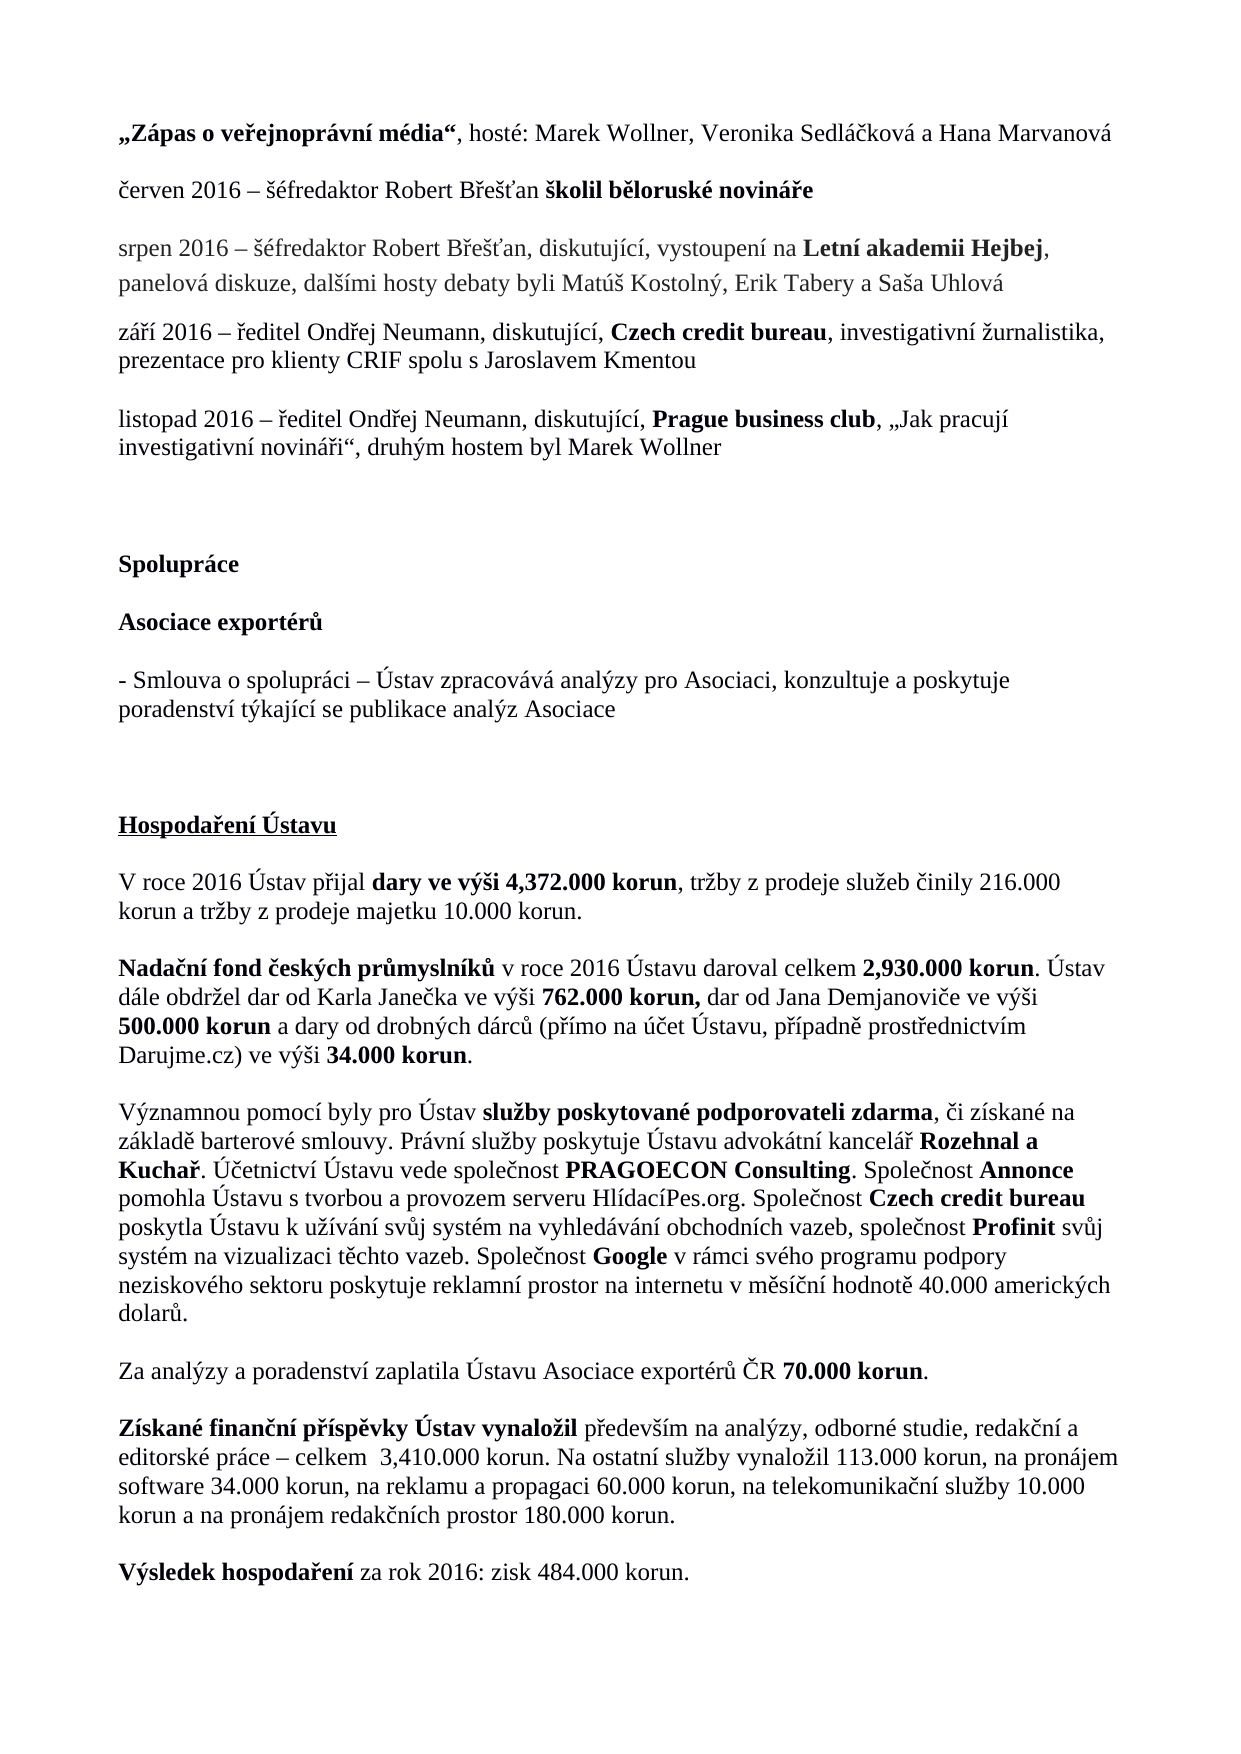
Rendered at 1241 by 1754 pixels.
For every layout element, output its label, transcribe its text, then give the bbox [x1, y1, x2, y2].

text V roce 2016 Ústav přijal dary ve výši 4,372.000 korun, tržby z prodeje služeb činily 216.000 korun a tržby z prodeje majetku 10.000 korun. [118, 867, 1122, 925]
text Za analýzy a poradenství zaplatila Ústavu Asociace exportérů ČR 70.000 korun. [118, 1356, 1122, 1385]
text Asociace exportérů [118, 607, 1122, 636]
text Nadační fond českých průmyslníků v roce 2016 Ústavu daroval celkem 2,930.000 korun. Ústav dále obdržel dar od Karla Janečka ve výši 762.000 korun, dar od Jana Demjanoviče ve výši 500.000 korun a dary od drobných dárců (přímo na účet Ústavu, případně prostřednictvím Darujme.cz) ve výši 34.000 korun. [118, 953, 1122, 1068]
text Významnou pomocí byly pro Ústav služby poskytované podporovateli zdarma, či získané na základě barterové smlouvy. Právní služby poskytuje Ústavu advokátní kancelář Rozehnal a Kuchař. Účetnictví Ústavu vede společnost PRAGOECON Consulting. Společnost Annonce pomohla Ústavu s tvorbou a provozem serveru HlídacíPes.org. Společnost Czech credit bureau poskytla Ústavu k užívání svůj systém na vyhledávání obchodních vazeb, společnost Profinit svůj systém na vizualizaci těchto vazeb. Společnost Google v rámci svého programu podpory neziskového sektoru poskytuje reklamní prostor na internetu v měsíční hodnotě 40.000 amerických dolarů. [118, 1097, 1122, 1327]
text září 2016 – ředitel Ondřej Neumann, diskutující, Czech credit bureau, investigativní žurnalistika, prezentace pro klienty CRIF spolu s Jaroslavem Kmentou [118, 317, 1122, 374]
text Hospodaření Ústavu [118, 810, 1122, 838]
text Výsledek hospodaření za rok 2016: zisk 484.000 korun. [118, 1557, 1122, 1586]
text červen 2016 – šéfredaktor Robert Břešťan školil běloruské novináře [118, 176, 1122, 204]
text - Smlouva o spolupráci – Ústav zpracovává analýzy pro Asociaci, konzultuje a poskytuje poradenství týkající se publikace analýz Asociace [118, 665, 1122, 723]
text Spolupráce [118, 549, 1122, 578]
text Získané finanční příspěvky Ústav vynaložil především na analýzy, odborné studie, redakční a editorské práce – celkem 3,410.000 korun. Na ostatní služby vynaložil 113.000 korun, na pronájem software 34.000 korun, na reklamu a propagaci 60.000 korun, na telekomunikační služby 10.000 korun a na pronájem redakčních prostor 180.000 korun. [118, 1413, 1122, 1528]
text listopad 2016 – ředitel Ondřej Neumann, diskutující, Prague business club, „Jak pracují investigativní novináři“, druhým hostem byl Marek Wollner [118, 404, 1122, 461]
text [118, 118, 1122, 147]
text srpen 2016 – šéfredaktor Robert Břešťan, diskutující, vystoupení na Letní akademii Hejbej, panelová diskuze, dalšími hosty debaty byli Matúš Kostolný, Erik Tabery a Saša Uhlová [118, 233, 1122, 296]
